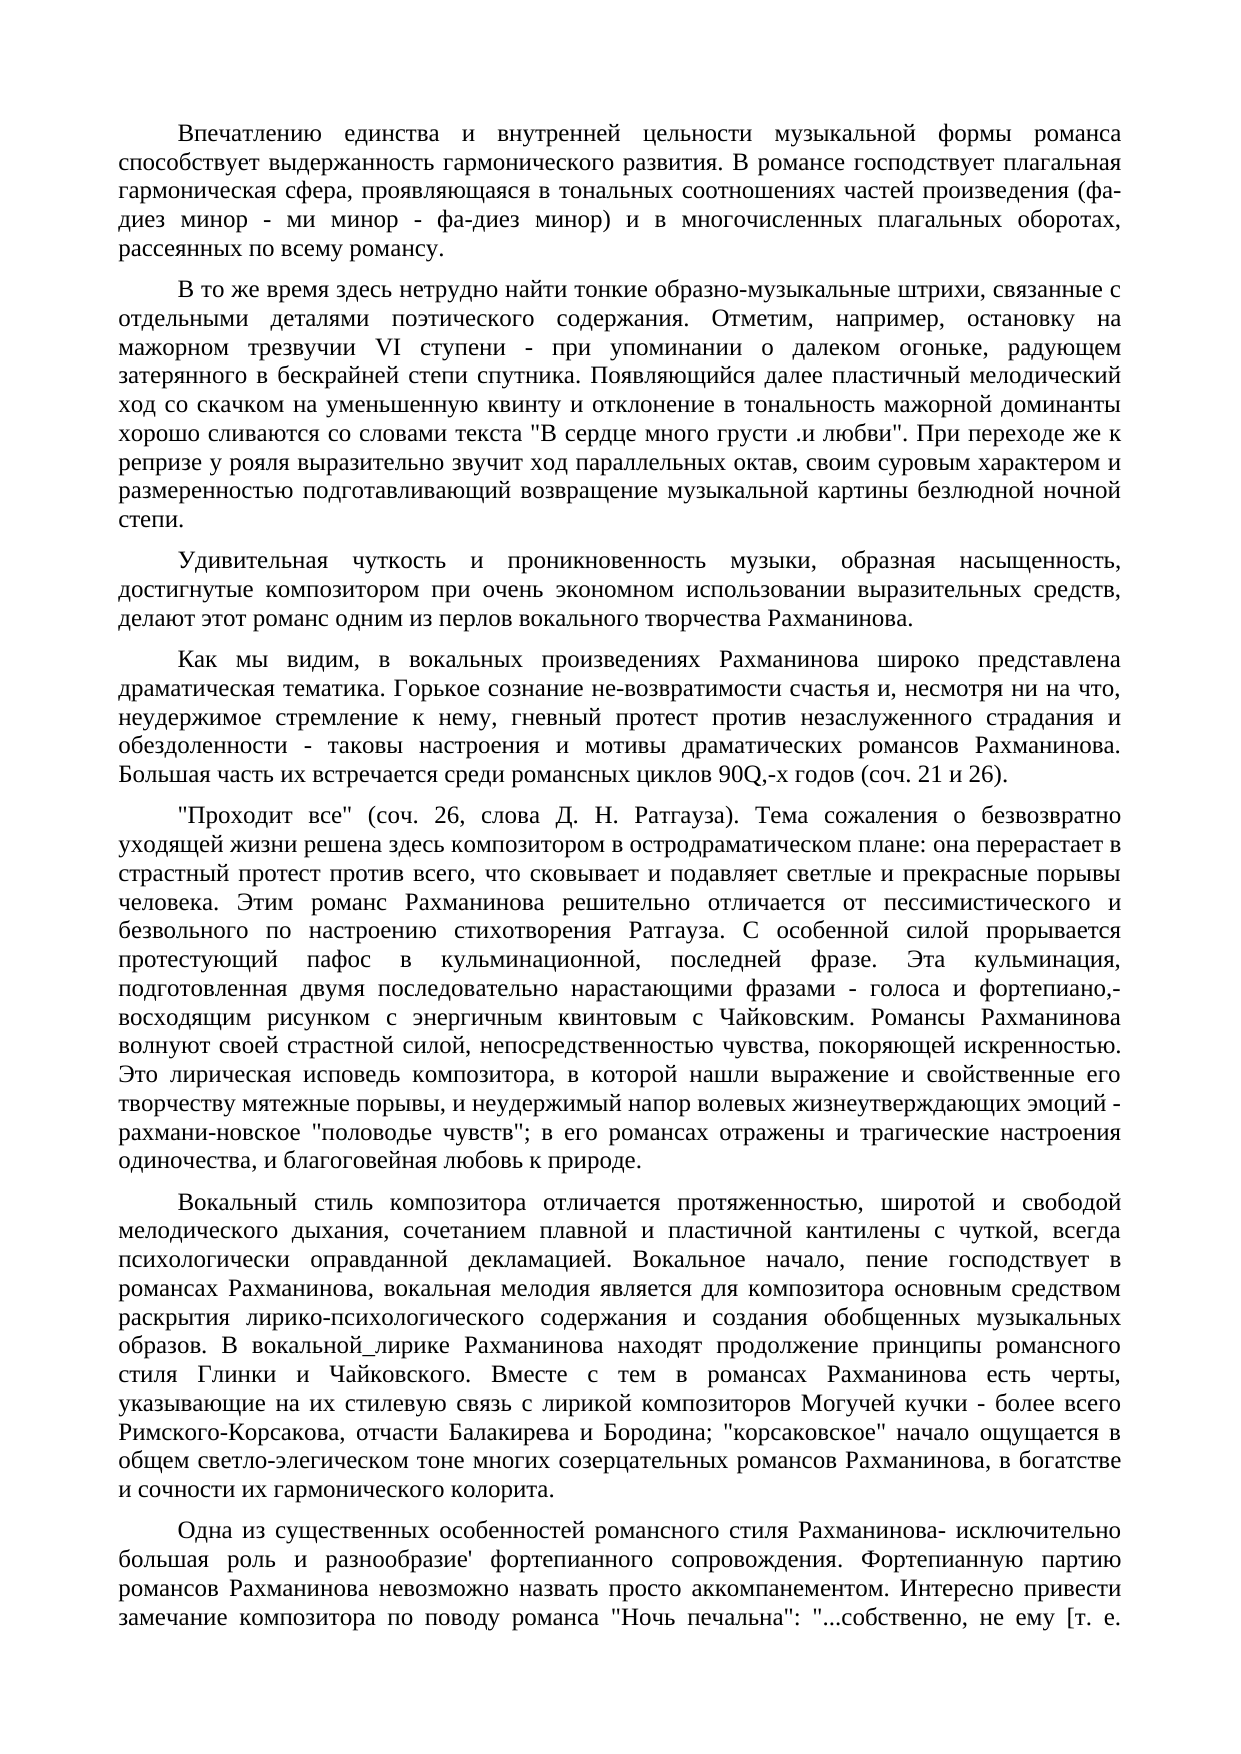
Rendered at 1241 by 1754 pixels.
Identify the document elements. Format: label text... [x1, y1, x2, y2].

text Впечатлению единства и внутренней цельности музыкальной формы романса способствует выдержанность гармонического развития. В романсе господствует плагальная гармоническая сфера, проявляющаяся в тональных соотношениях частей произведения (фа-диез минор - ми минор - фа-диез минор) и в многочисленных плагальных оборотах, рассеянных по всему романсу. [118, 118, 1122, 262]
text "Проходит все" (соч. 26, слова Д. Н. Ратгауза). Тема сожаления о безвозвратно уходящей жизни решена здесь композитором в остродраматическом плане: она перерастает в страстный протест против всего, что сковывает и подавляет светлые и прекрасные порывы человека. Этим романс Рахманинова решительно отличается от пессимистического и безвольного по настроению стихотворения Ратгауза. С особенной силой прорывается протестующий пафос в кульминационной, последней фразе. Эта кульминация, подготовленная двумя последовательно нарастающими фразами - голоса и фортепиано,- восходящим рисунком с энергичным квинтовым с Чайковским. Романсы Рахманинова волнуют своей страстной силой, непосредственностью чувства, покоряющей искренностью. Это лирическая исповедь композитора, в которой нашли выражение и свойственные его творчеству мятежные порывы, и неудержимый напор волевых жизнеутверждающих эмоций - рахмани-новское "половодье чувств"; в его романсах отражены и трагические настроения одиночества, и благоговейная любовь к природе. [118, 801, 1122, 1174]
text В то же время здесь нетрудно найти тонкие образно-музыкальные штрихи, связанные с отдельными деталями поэтического содержания. Отметим, например, остановку на мажорном трезвучии VI ступени - при упоминании о далеком огоньке, радующем затерянного в бескрайней степи спутника. Появляющийся далее пластичный мелодический ход со скачком на уменьшенную квинту и отклонение в тональность мажорной доминанты хорошо сливаются со словами текста "В сердце много грусти .и любви". При переходе же к репризе у рояля выразительно звучит ход параллельных октав, своим суровым характером и размеренностью подготавливающий возвращение музыкальной картины безлюдной ночной степи. [118, 274, 1122, 533]
text Как мы видим, в вокальных произведениях Рахманинова широко представлена драматическая тематика. Горькое сознание не-возвратимости счастья и, несмотря ни на что, неудержимое стремление к нему, гневный протест против незаслуженного страдания и обездоленности - таковы настроения и мотивы драматических романсов Рахманинова. Большая часть их встречается среди романсных циклов 90Q,-x годов (соч. 21 и 26). [118, 644, 1122, 788]
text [118, 1516, 1122, 1631]
text Вокальный стиль композитора отличается протяженностью, широтой и свободой мелодического дыхания, сочетанием плавной и пластичной кантилены с чуткой, всегда психологически оправданной декламацией. Вокальное начало, пение господствует в романсах Рахманинова, вокальная мелодия является для композитора основным средством раскрытия лирико-психологического содержания и создания обобщенных музыкальных образов. В вокальной_лирике Рахманинова находят продолжение принципы романсного стиля Глинки и Чайковского. Вместе с тем в романсах Рахманинова есть черты, указывающие на их стилевую связь с лирикой композиторов Могучей кучки - более всего Римского-Корсакова, отчасти Балакирева и Бородина; "корсаковское" начало ощущается в общем светло-элегическом тоне многих созерцательных романсов Рахманинова, в богатстве и сочности их гармонического колорита. [118, 1187, 1122, 1503]
text Удивительная чуткость и проникновенность музыки, образная насыщенность, достигнутые композитором при очень экономном использовании выразительных средств, делают этот романс одним из перлов вокального творчества Рахманинова. [118, 546, 1122, 632]
